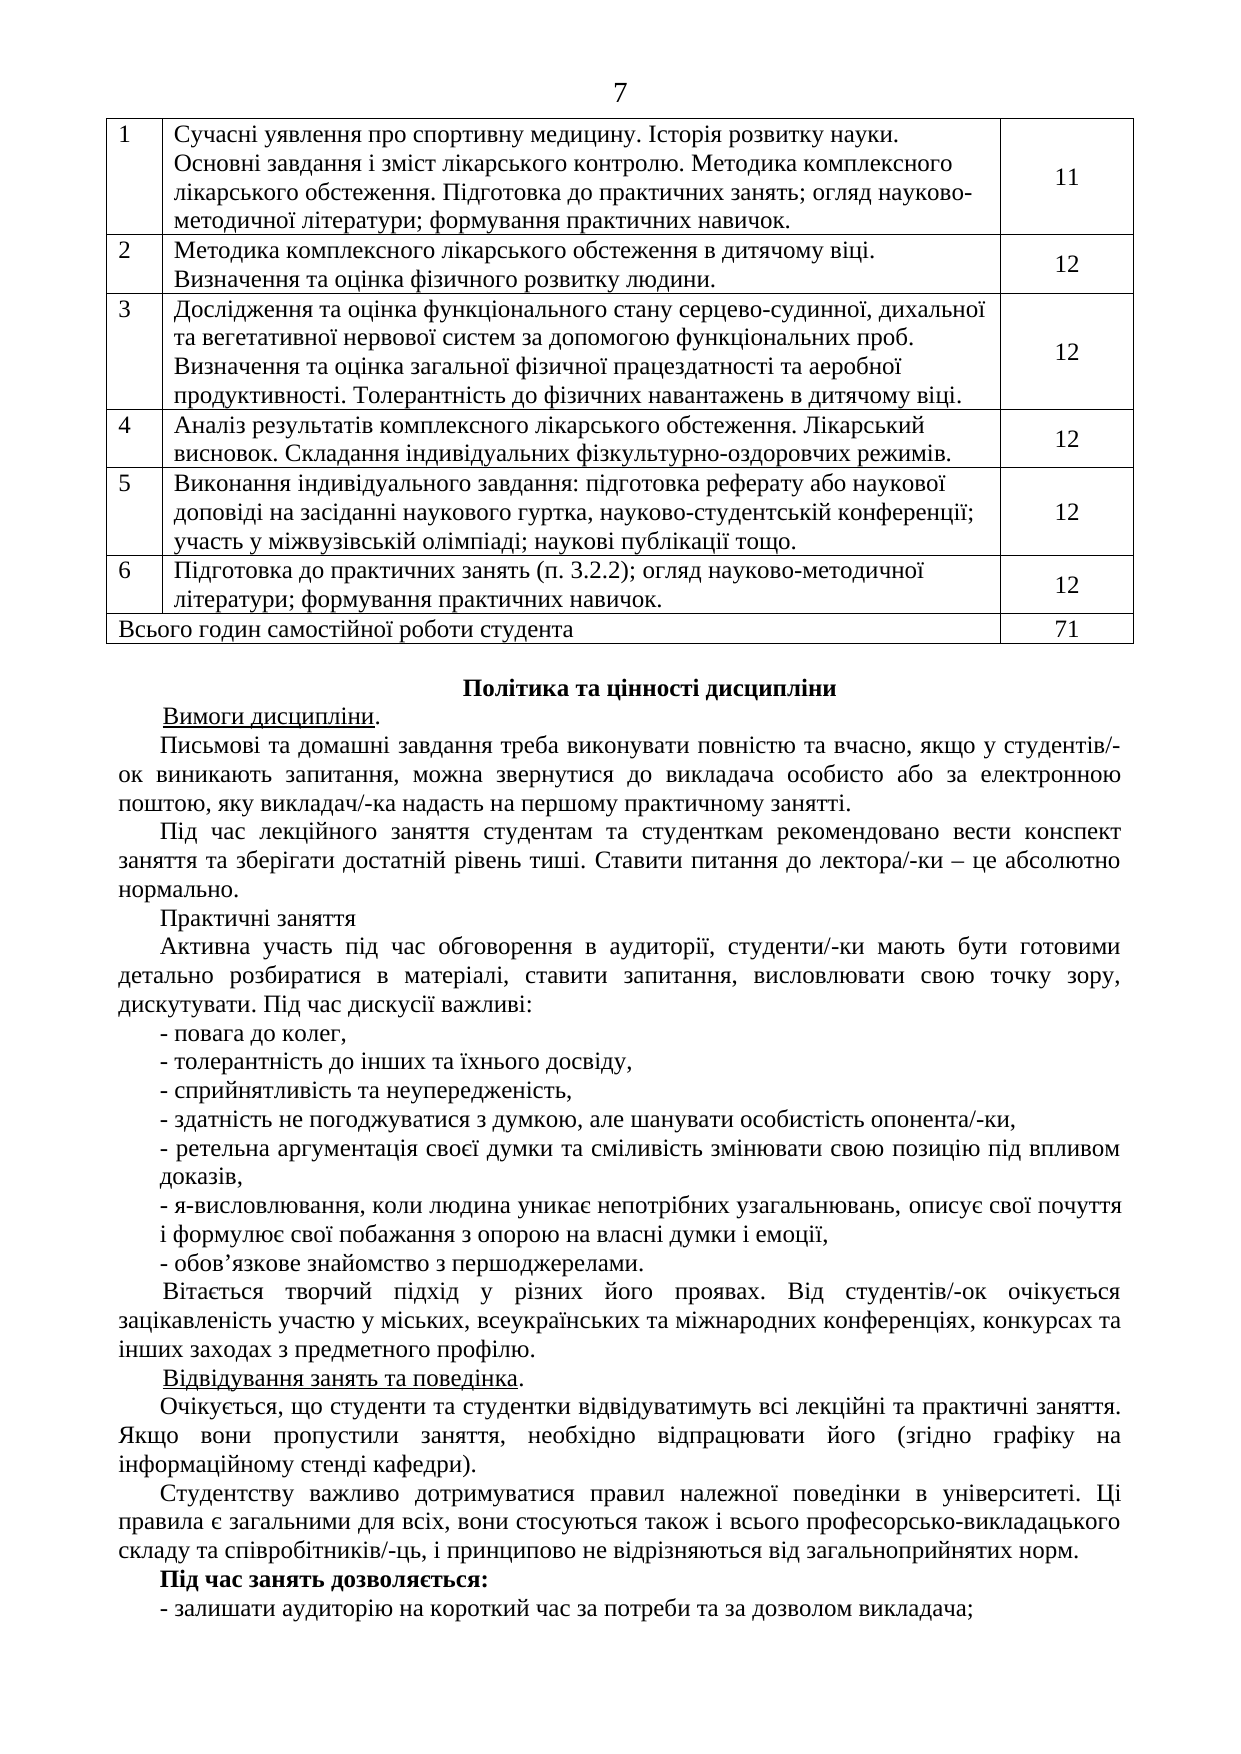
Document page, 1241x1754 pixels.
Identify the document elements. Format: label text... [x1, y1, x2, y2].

table_cell 12 [1001, 410, 1133, 467]
text Практичні заняття [118, 903, 1122, 931]
table_cell Сучасні уявлення про спортивну медицину. Історія розвитку науки. Основні завдання і зміст лікарського контролю. Методика комплексного лікарського обстеження. Підготовка до практичних занять; огляд науково-методичної літератури; формування практичних навичок. [163, 119, 1000, 234]
table_cell 4 [107, 410, 162, 467]
table_cell Виконання індивідуального завдання: підготовка реферату або наукової доповіді на засіданні наукового гуртка, науково-студентській конференції; участь у міжвузівській олімпіаді; наукові публікації тощо. [163, 468, 1000, 554]
text - здатність не погоджуватися з думкою, але шанувати особистість опонента/-ки, [159, 1104, 1122, 1133]
table_cell 3 [107, 294, 162, 409]
table_cell 6 [107, 556, 162, 613]
text Студентству важливо дотримуватися правил належної поведінки в університеті. Ці правила є загальними для всіх, вони стосуються також і всього професорсько-викладацького складу та співробітників/-ць, і принципово не відрізняються від загальноприйнятих норм. [118, 1478, 1122, 1564]
text - обов’язкове знайомство з першоджерелами. [159, 1248, 1122, 1276]
table_cell 12 [1001, 235, 1133, 293]
text - залишати аудиторію на короткий час за потреби та за дозволом викладача; [118, 1593, 1122, 1621]
table_cell Аналіз результатів комплексного лікарського обстеження. Лікарський висновок. Складання індивідуальних фізкультурно-оздоровчих режимів. [163, 410, 1000, 467]
list - повага до колег, [159, 1018, 1122, 1046]
table_cell Всього годин самостійної роботи студента [107, 614, 1000, 643]
text Письмові та домашні завдання треба виконувати повністю та вчасно, якщо у студентів/-ок виникають запитання, можна звернутися до викладача особисто або за електронною поштою, яку викладач/-ка надасть на першому практичному занятті. [118, 730, 1122, 816]
table_cell Методика комплексного лікарського обстеження в дитячому віці. Визначення та оцінка фізичного розвитку людини. [163, 235, 1000, 293]
table_cell 2 [107, 235, 162, 293]
text Вітається творчий підхід у різних його проявах. Від студентів/-ок очікується зацікавленість участю у міських, всеукраїнських та міжнародних конференціях, конкурсах та інших заходах з предметного профілю. [118, 1276, 1122, 1363]
table_cell 12 [1001, 556, 1133, 613]
table_cell 1 [107, 119, 162, 234]
text - толерантність до інших та їхнього досвіду, [159, 1046, 1122, 1075]
table_cell 5 [107, 468, 162, 554]
text Очікується, що студенти та студентки відвідуватимуть всі лекційні та практичні заняття. Якщо вони пропустили заняття, необхідно відпрацювати його (згідно графіку на інформаційному стенді кафедри). [118, 1391, 1122, 1478]
table_cell 71 [1001, 614, 1133, 643]
text Під час занять дозволяється: [118, 1564, 1122, 1593]
table_cell 11 [1001, 119, 1133, 234]
table_cell Підготовка до практичних занять (п. 3.2.2); огляд науково-методичної літератури; формування практичних навичок. [163, 556, 1000, 613]
text Вимоги дисципліни. [118, 701, 1122, 730]
text Політика та цінності дисципліни [118, 673, 1122, 701]
text Активна участь під час обговорення в аудиторії, студенти/-ки мають бути готовими детально розбиратися в матеріалі, ставити запитання, висловлювати свою точку зору, дискутувати. Під час дискусії важливі: [118, 931, 1122, 1018]
table_cell 12 [1001, 468, 1133, 554]
text - сприйнятливість та неупередженість, [159, 1075, 1122, 1104]
text Відвідування занять та поведінка. [118, 1363, 1122, 1391]
text - ретельна аргументація своєї думки та сміливість змінювати свою позицію під впливом доказів, [159, 1133, 1122, 1190]
table_cell 12 [1001, 294, 1133, 409]
text - я-висловлювання, коли людина уникає непотрібних узагальнювань, описує свої почуття і формулює свої побажання з опорою на власні думки і емоції, [159, 1190, 1122, 1248]
text Під час лекційного заняття студентам та студенткам рекомендовано вести конспект заняття та зберігати достатній рівень тиші. Ставити питання до лектора/-ки – це абсолютно нормально. [118, 816, 1122, 903]
